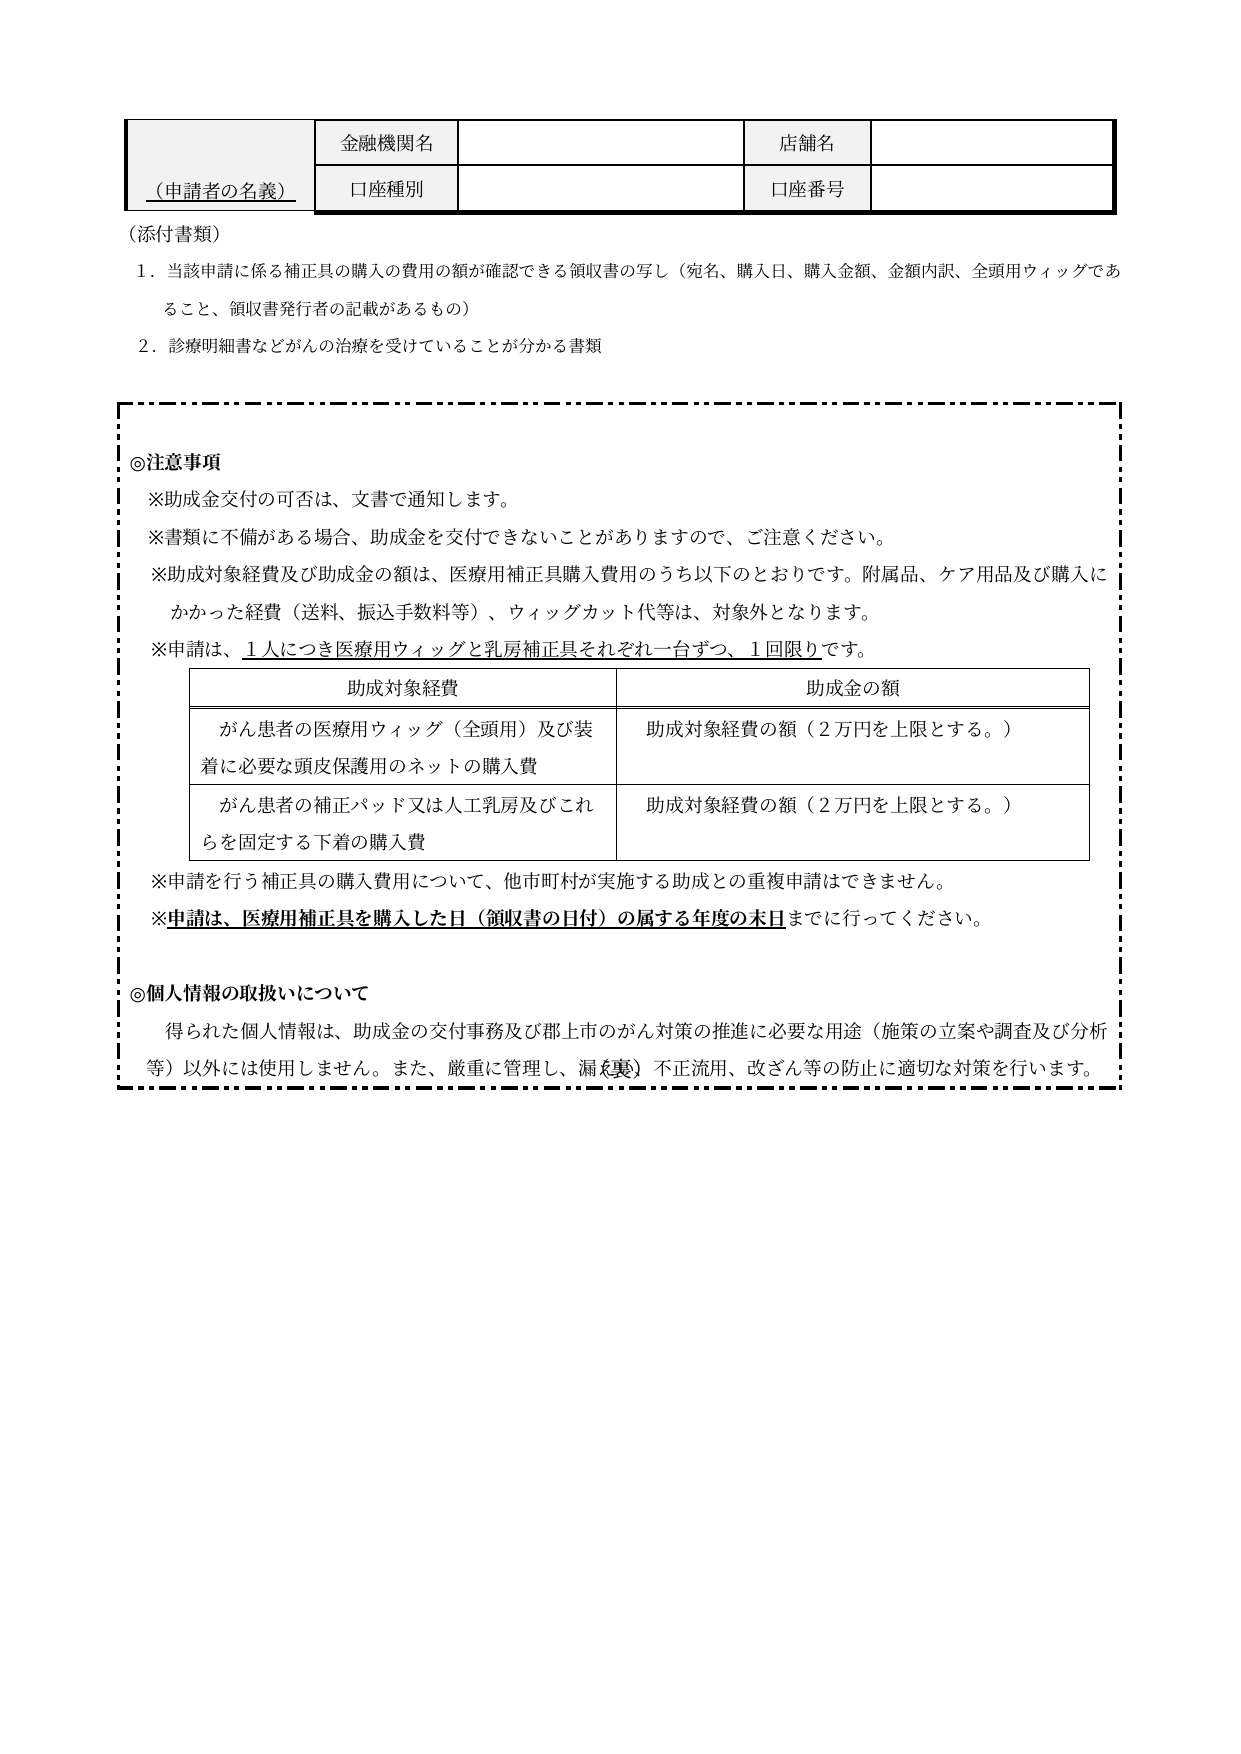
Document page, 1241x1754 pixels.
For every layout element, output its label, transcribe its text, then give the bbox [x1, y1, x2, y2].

text １．当該申請に係る補正具の購入の費用の額が確認できる領収書の写し（宛名、購入日、購入金額、金額内訳、全頭用ウィッグであること、領収書発行者の記載があるもの） [118, 252, 1122, 327]
table_cell 金融機関名 [316, 121, 457, 164]
table_cell [459, 166, 743, 210]
table_cell [872, 121, 1112, 164]
table_cell 店舗名 [745, 121, 870, 164]
table_cell [459, 121, 743, 164]
text ２．診療明細書などがんの治療を受けていることが分かる書類 [118, 327, 1122, 364]
table_cell 口座番号 [745, 166, 870, 210]
table_cell [872, 166, 1112, 210]
table_cell 口座種別 [316, 166, 457, 210]
text （添付書類） [118, 214, 1122, 252]
table_header ◎注意事項 ※助成金交付の可否は、文書で通知します。 ※書類に不備がある場合、助成金を交付できないことがありますので、ご注意ください。 ※助成対象経費及び助成金の額は、医療用補正具購入費用のうち以下のとおりです。附属品、ケア用品及び購入にかかった経費（送料、振込手数料等）、ウィッグカット代等は、対象外となります。 ※申請は、１人につき医療用ウィッグと乳房補正具それぞれ一台ずつ、１回限りです。 ※申請を行う補正具の購入費用について、他市町村が実施する助成との重複申請はできません。 ※申請は、医療用補正具を購入した日（領収書の日付）の属する年度の末日までに行ってください。 ◎個人情報の取扱いについて 得られた個人情報は、助成金の交付事務及び郡上市のがん対策の推進に必要な用途（施策の立案や調査及び分析等）以外には使用しません。また、厳重に管理し、漏えい、不正流用、改ざん等の防止に適切な対策を行います。 [118, 402, 1121, 1086]
